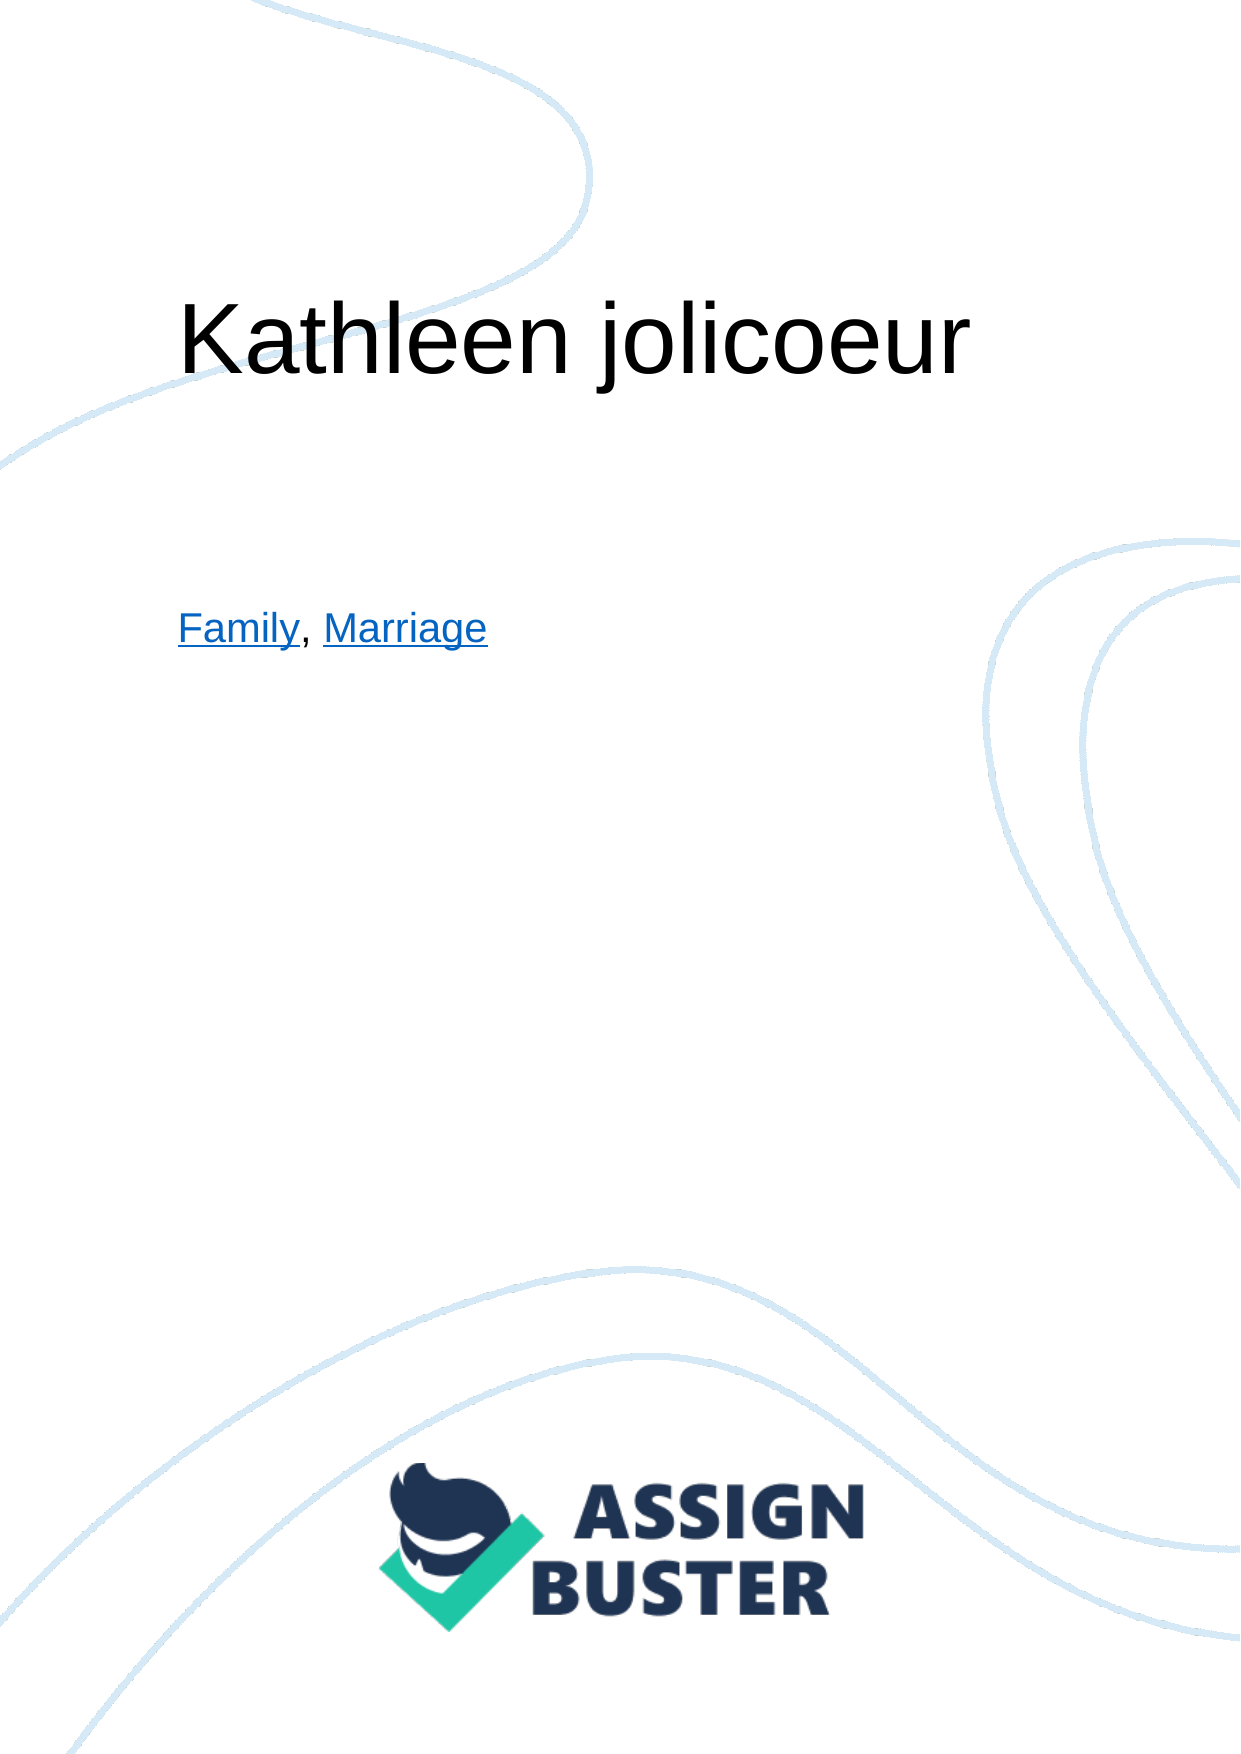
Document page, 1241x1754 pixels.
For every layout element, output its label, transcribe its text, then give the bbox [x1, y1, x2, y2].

text Family, Marriage [177, 604, 1152, 652]
subtitle Kathleen jolicoeur [177, 279, 1152, 394]
picture [0, 0, 1241, 1754]
